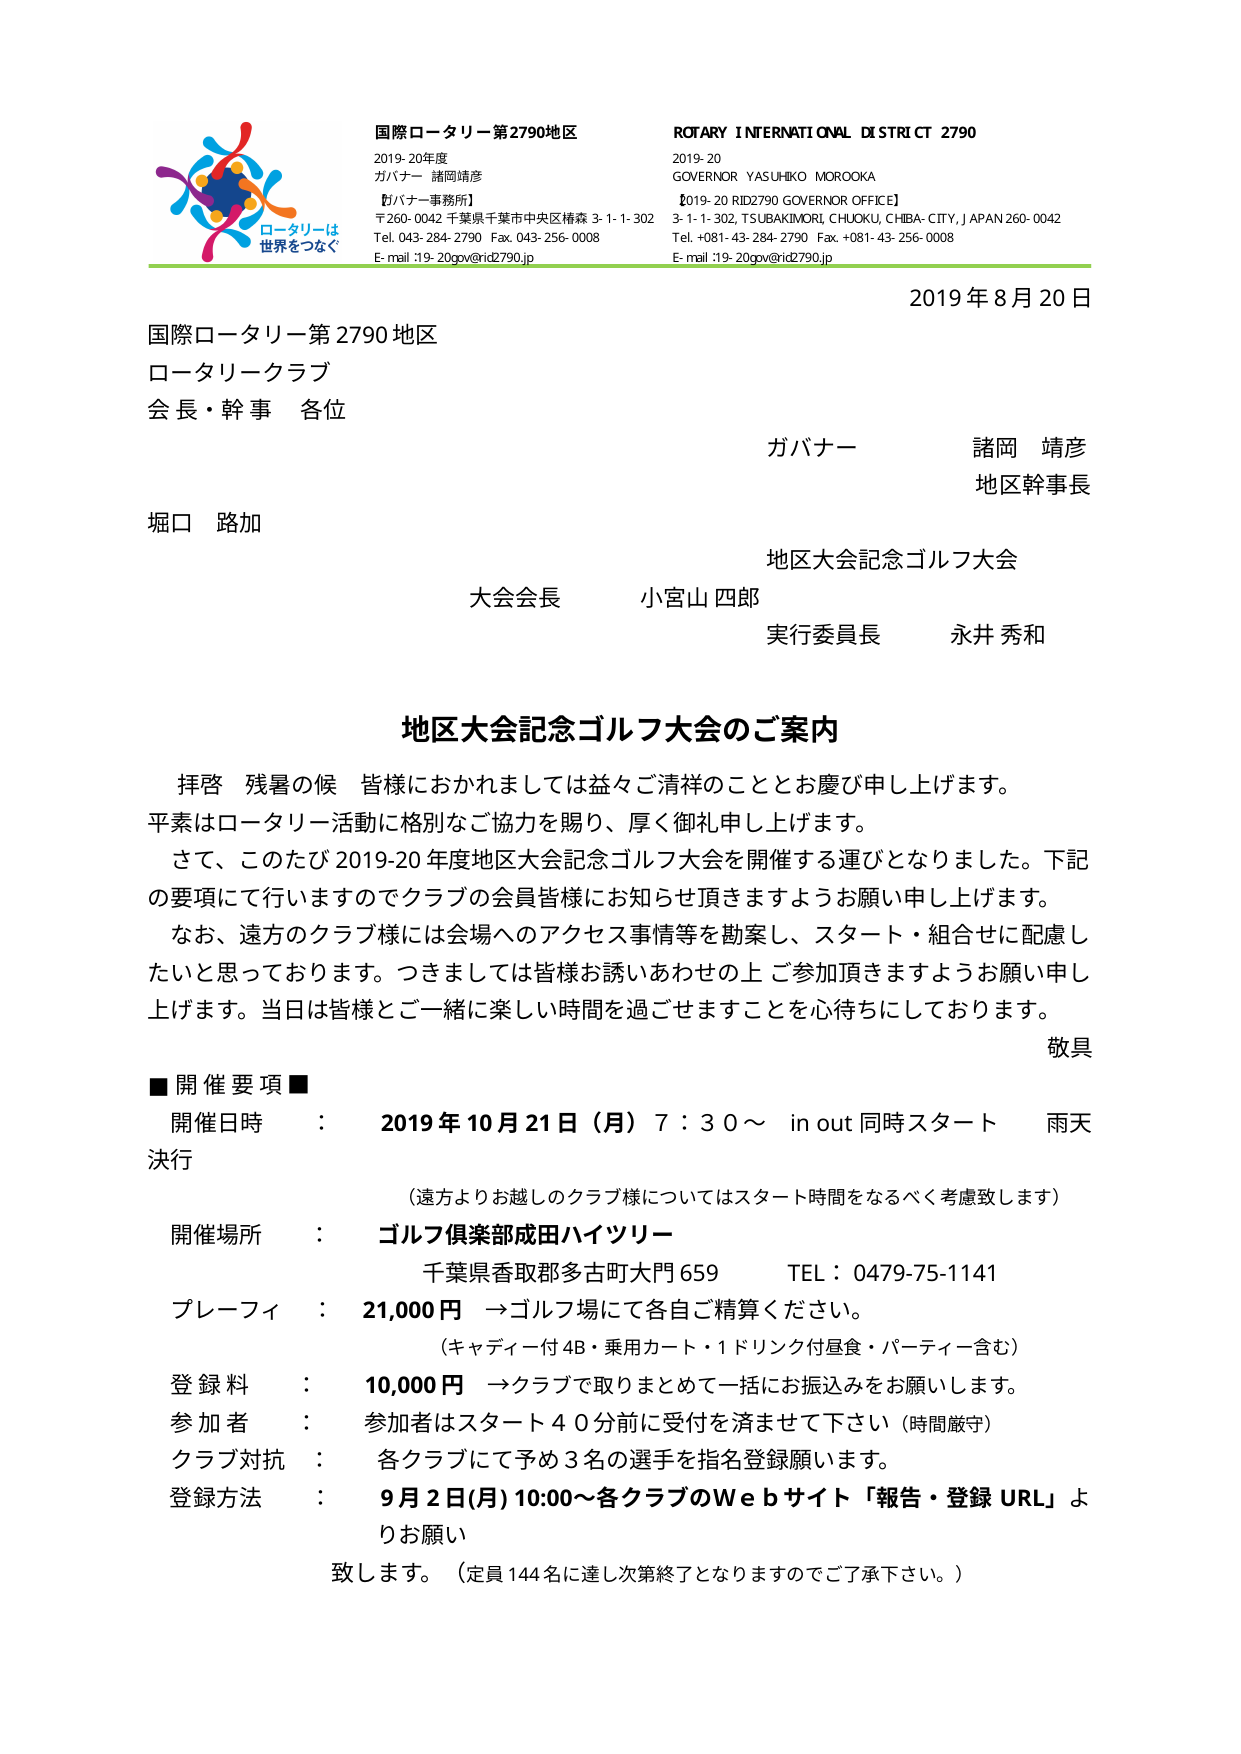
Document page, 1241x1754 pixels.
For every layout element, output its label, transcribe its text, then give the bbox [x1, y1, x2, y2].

text さて、このたび2019-20年度地区大会記念ゴルフ大会を開催する運びとなりました。下記の要項にて行いますのでクラブの会員皆様にお知らせ頂きますようお願い申し上げます。 [148, 840, 1092, 915]
text ガバナー 諸岡 靖彦 [148, 427, 1093, 465]
text 2019年8月20日 [148, 277, 1092, 315]
text 地区大会記念ゴルフ大会 [148, 540, 1047, 577]
text 拝啓 残暑の候 皆様におかれましては益々ご清祥のこととお慶び申し上げます。 [148, 765, 1092, 802]
text 開催場所 ： ゴルフ俱楽部成田ハイツリー [148, 1215, 1092, 1252]
text 参 加 者 ： 参加者はスタート４０分前に受付を済ませて下さい（時間厳守） [148, 1402, 1092, 1440]
text 大会会長 小宮山 四郎 [148, 577, 1093, 615]
text 登 録 料 ： 10,000円 →クラブで取りまとめて一括にお振込みをお願いします。 [148, 1365, 1092, 1402]
text 致します。（定員144名に達し次第終了となりますのでご了承下さい。） [148, 1552, 1092, 1590]
text 千葉県香取郡多古町大門659 TEL： 0479-75-1141 [148, 1252, 1092, 1290]
text プレーフィ ： 21,000円 →ゴルフ場にて各自ご精算ください。 [148, 1290, 1092, 1327]
text 登録方法 ： 9月2日(月) 10:00～各クラブのＷｅｂサイト「報告・登録URL」よりお願い [169, 1477, 1092, 1552]
text 実行委員長 永井 秀和 [148, 615, 1093, 652]
text 会 長・幹 事 各位 [148, 390, 1092, 427]
text 平素はロータリー活動に格別なご協力を賜り、厚く御礼申し上げます。 [148, 802, 1092, 840]
text 国際ロータリー第2790地区 [148, 315, 1092, 352]
text （キャディー付4B・乗用カート・1ドリンク付昼食・パーティー含む） [148, 1327, 1092, 1365]
text ロータリークラブ [148, 352, 1092, 390]
text 地区幹事長 堀口 路加 [148, 465, 1093, 540]
text クラブ対抗 ： 各クラブにて予め３名の選手を指名登録願います。 [148, 1440, 1092, 1477]
text ■ 開 催 要 項 ■ [148, 1065, 1092, 1102]
text なお、遠方のクラブ様には会場へのアクセス事情等を勘案し、スタート・組合せに配慮したいと思っております。つきましては皆様お誘いあわせの上 ご参加頂きますようお願い申し上げます。当日は皆様とご一緒に楽しい時間を過ごせますことを心待ちにしております。 [148, 915, 1092, 1027]
text 敬具 [148, 1027, 1092, 1065]
text （遠方よりお越しのクラブ様についてはスタート時間をなるべく考慮致します） [148, 1177, 1092, 1215]
text 地区大会記念ゴルフ大会のご案内 [148, 690, 1092, 765]
text 開催日時 ： 2019年10月21日（月）７：３０～ in out 同時スタート 雨天決行 [148, 1102, 1092, 1177]
